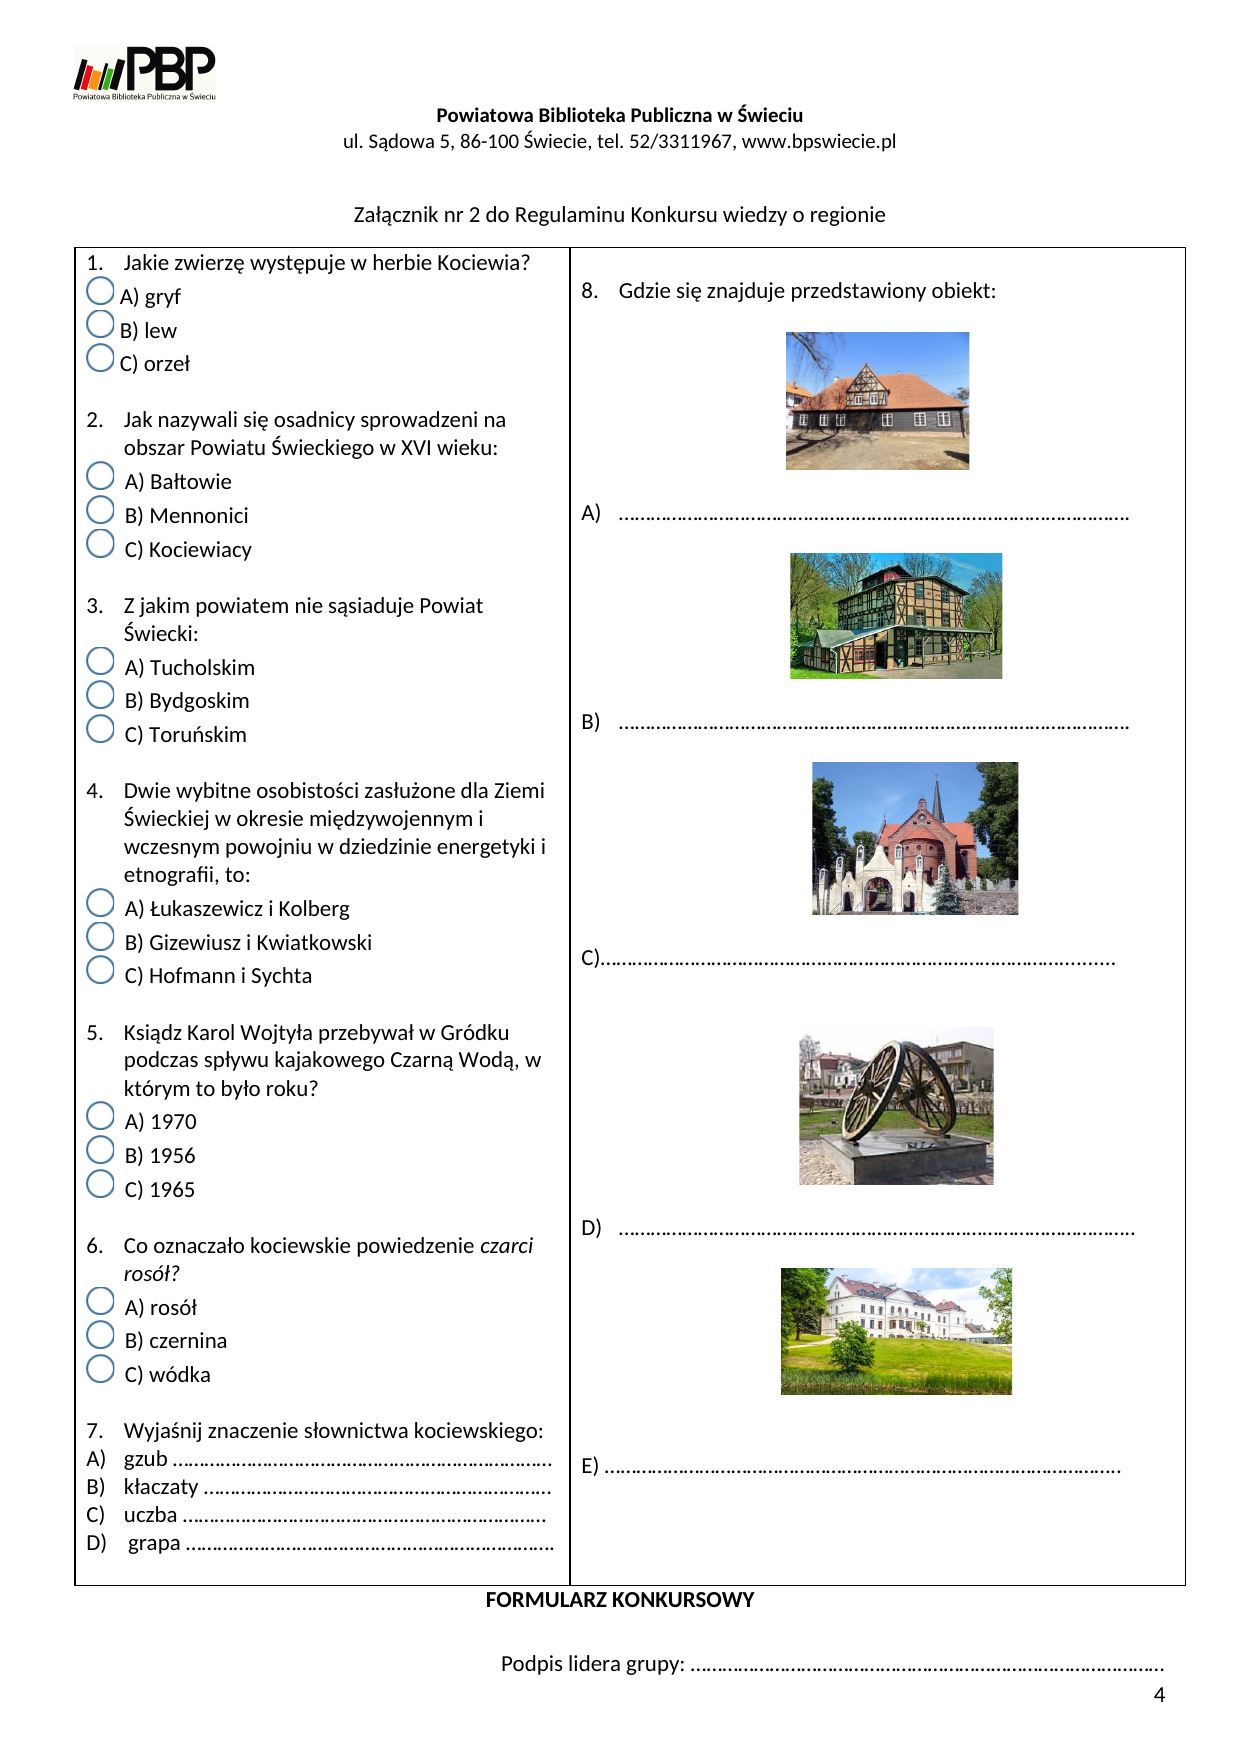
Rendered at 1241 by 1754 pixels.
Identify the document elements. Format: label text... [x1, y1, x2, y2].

picture [86, 922, 115, 951]
picture [86, 1354, 115, 1383]
picture [812, 762, 1019, 915]
picture [86, 1135, 115, 1164]
picture [86, 343, 115, 372]
picture [86, 495, 115, 524]
picture [74, 47, 216, 103]
picture [86, 714, 115, 743]
picture [86, 310, 115, 338]
picture [790, 553, 1003, 679]
table_header Jakie zwierzę występuje w herbie Kociewia? A) gryf B) lew C) orzeł Jak nazywali się osadnicy sprowadzeni na obszar Powiatu Świeckiego w XVI wieku: A) Bałtowie B) Mennonici C) Kociewiacy Z jakim powiatem nie sąsiaduje Powiat Świecki: A) Tucholskim B) Bydgoskim C) Toruńskim Dwie wybitne osobistości zasłużone dla Ziemi Świeckiej w okresie międzywojennym i wczesnym powojniu w dziedzinie energetyki i etnografii, to: A) Łukaszewicz i Kolberg B) Gizewiusz i Kwiatkowski C) Hofmann i Sychta Ksiądz Karol Wojtyła przebywał w Gródku podczas spływu kajakowego Czarną Wodą, w którym to było roku? A) 1970 B) 1956 C) 1965 Co oznaczało kociewskie powiedzenie czarci rosół? A) rosół B) czernina C) wódka Wyjaśnij znaczenie słownictwa kociewskiego: gzub ……………………………………………………………… kłaczaty ………………………………………………………… uczba …………………………………………………………… D) grapa ……………………………………………………………. [76, 248, 569, 1584]
picture [86, 1169, 115, 1198]
picture [86, 647, 115, 675]
picture [86, 955, 115, 984]
picture [86, 680, 115, 709]
picture [86, 529, 115, 558]
list Załącznik nr 2 do Regulaminu Konkursu wiedzy o regionie [75, 200, 1165, 228]
list Podpis lidera grupy: ……………………………………………………………………………… [75, 1649, 1165, 1677]
picture [799, 1027, 994, 1185]
picture [781, 1268, 1013, 1395]
picture [86, 1287, 115, 1315]
picture [86, 1320, 115, 1349]
picture [86, 888, 115, 917]
list FORMULARZ KONKURSOWY [75, 1586, 1165, 1613]
picture [786, 332, 970, 470]
picture [86, 276, 115, 305]
picture [86, 461, 115, 490]
table_header Gdzie się znajduje przedstawiony obiekt: ……………………………………………………………………………………. ……………………………………………………………………………………. C)…………………………………………………………………………….......... …………………………………………………………………………………….. E) …………………………………………………………………………………….. [571, 248, 1185, 1584]
picture [86, 1101, 115, 1130]
